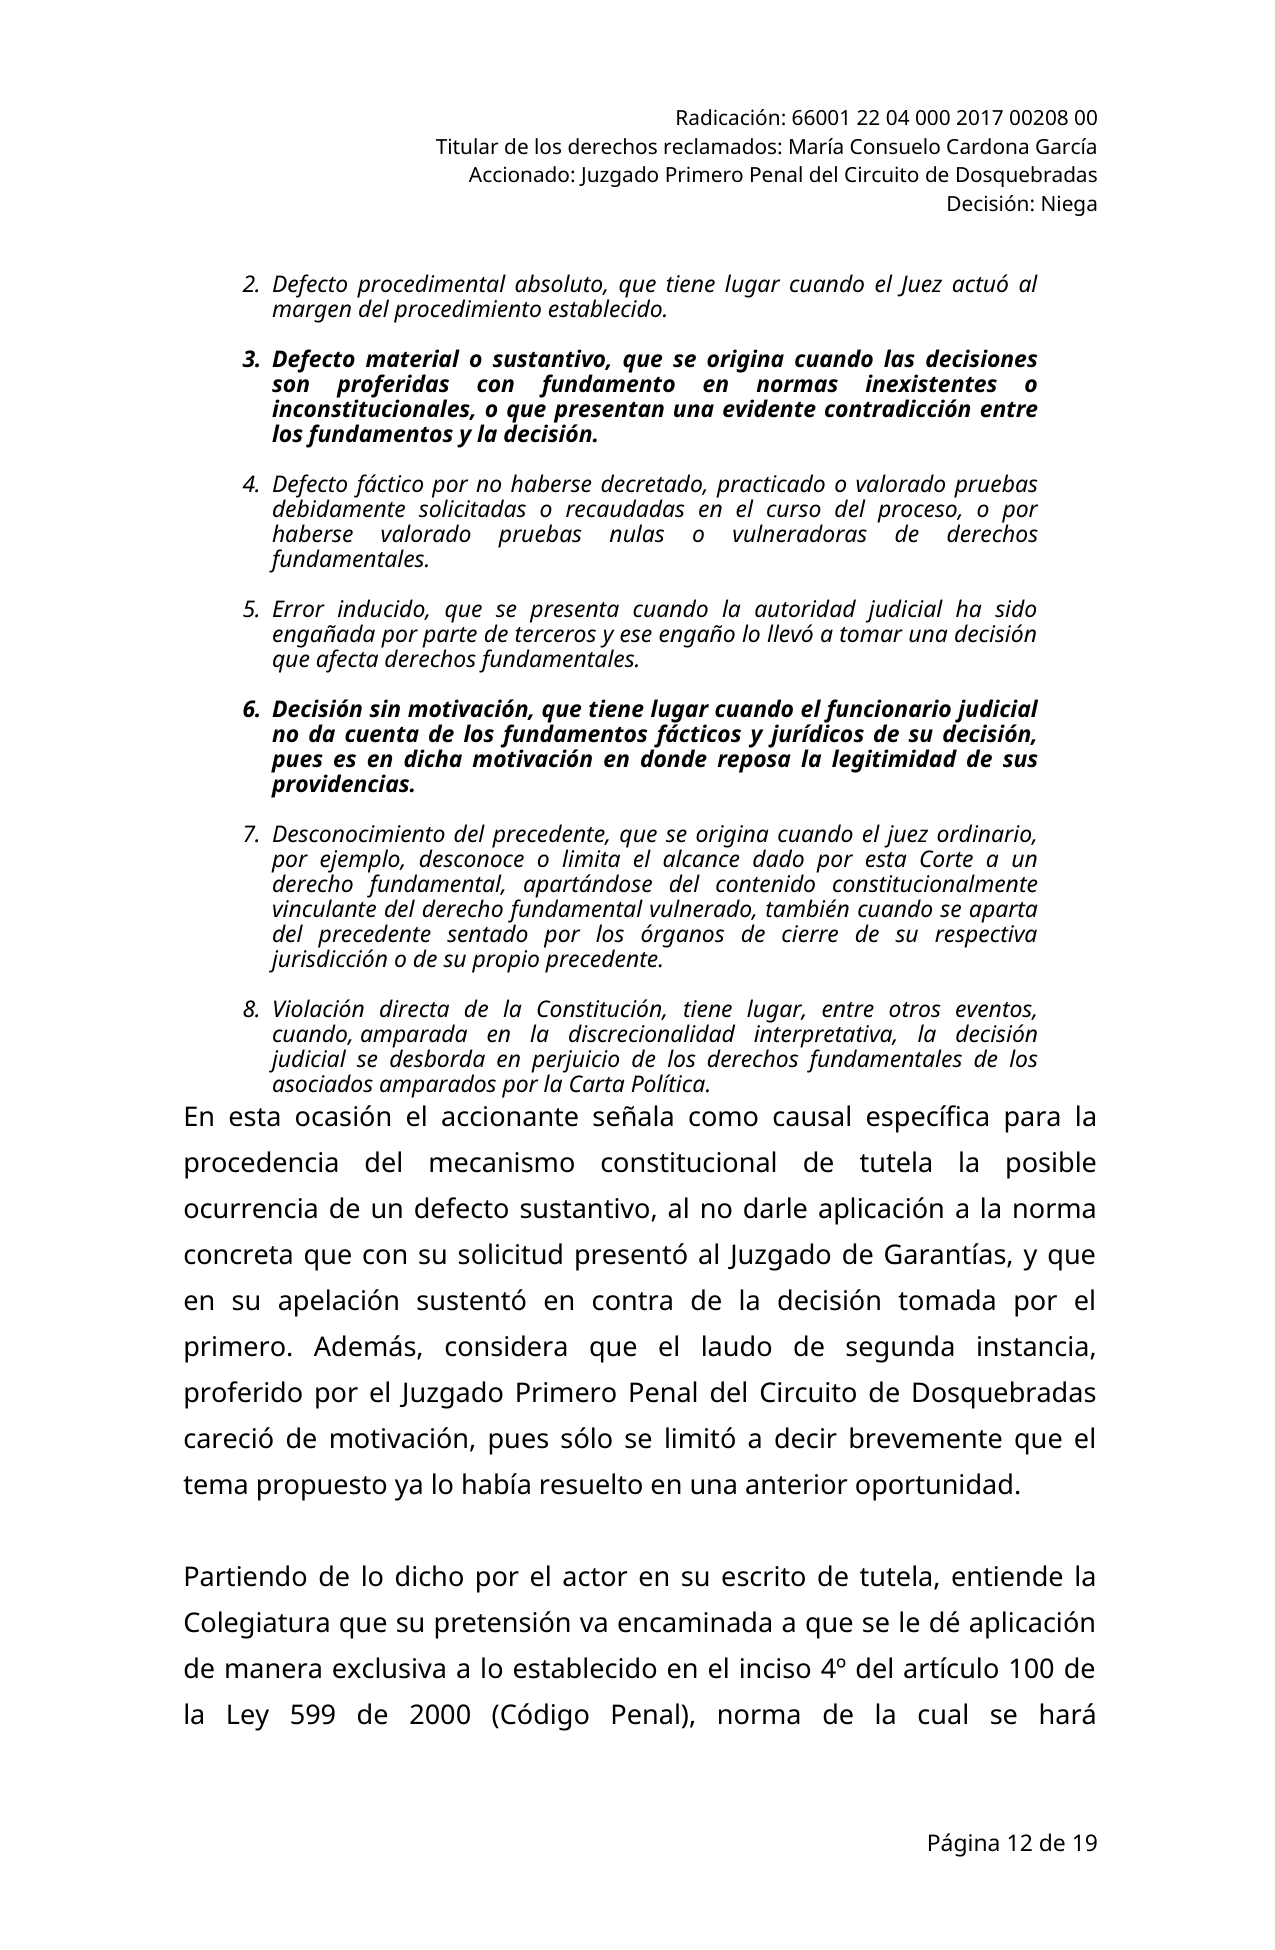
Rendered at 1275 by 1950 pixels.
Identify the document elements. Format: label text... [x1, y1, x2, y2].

list Violación directa de la Constitución, tiene lugar, entre otros eventos, cuando, amparada en la discrecionalidad interpretativa, la decisión judicial se desborda en perjuicio de los derechos fundamentales de los asociados amparados por la Carta Política. [242, 997, 1039, 1097]
list Desconocimiento del precedente, que se origina cuando el juez ordinario, por ejemplo, desconoce o limita el alcance dado por esta Corte a un derecho fundamental, apartándose del contenido constitucionalmente vinculante del derecho fundamental vulnerado, también cuando se aparta del precedente sentado por los órganos de cierre de su respectiva jurisdicción o de su propio precedente. [242, 822, 1039, 972]
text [183, 1558, 1098, 1733]
list Defecto fáctico por no haberse decretado, practicado o valorado pruebas debidamente solicitadas o recaudadas en el curso del proceso, o por haberse valorado pruebas nulas o vulneradoras de derechos fundamentales. [242, 472, 1039, 572]
list Defecto material o sustantivo, que se origina cuando las decisiones son proferidas con fundamento en normas inexistentes o inconstitucionales, o que presentan una evidente contradicción entre los fundamentos y la decisión. [242, 347, 1039, 447]
text En esta ocasión el accionante señala como causal específica para la procedencia del mecanismo constitucional de tutela la posible ocurrencia de un defecto sustantivo, al no darle aplicación a la norma concreta que con su solicitud presentó al Juzgado de Garantías, y que en su apelación sustentó en contra de la decisión tomada por el primero. Además, considera que el laudo de segunda instancia, proferido por el Juzgado Primero Penal del Circuito de Dosquebradas careció de motivación, pues sólo se limitó a decir brevemente que el tema propuesto ya lo había resuelto en una anterior oportunidad. [183, 1097, 1098, 1502]
list Defecto procedimental absoluto, que tiene lugar cuando el Juez actuó al margen del procedimiento establecido. [242, 272, 1039, 322]
list Decisión sin motivación, que tiene lugar cuando el funcionario judicial no da cuenta de los fundamentos fácticos y jurídicos de su decisión, pues es en dicha motivación en donde reposa la legitimidad de sus providencias. [242, 697, 1039, 797]
list Error inducido, que se presenta cuando la autoridad judicial ha sido engañada por parte de terceros y ese engaño lo llevó a tomar una decisión que afecta derechos fundamentales. [242, 597, 1039, 672]
